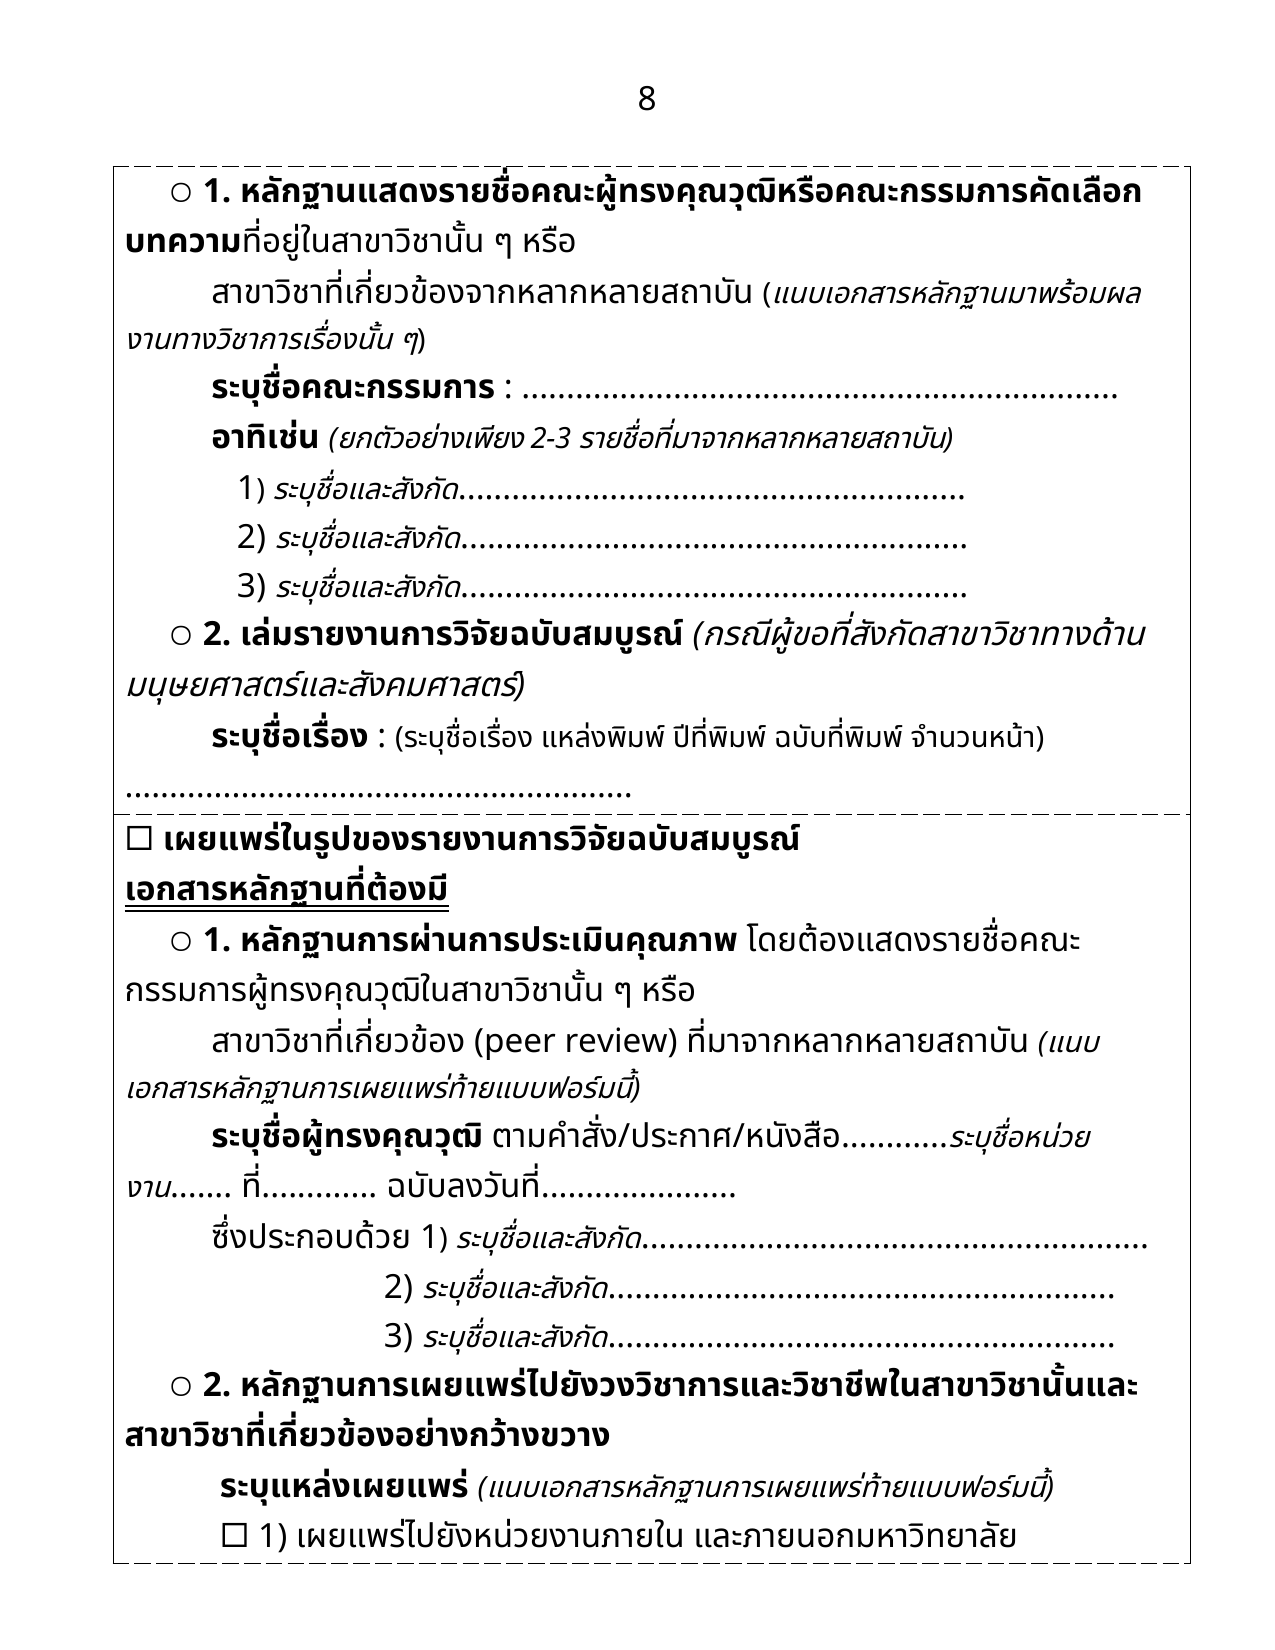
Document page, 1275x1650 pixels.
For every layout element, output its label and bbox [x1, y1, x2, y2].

table_cell [114, 814, 1190, 1563]
table_cell [114, 166, 1190, 814]
